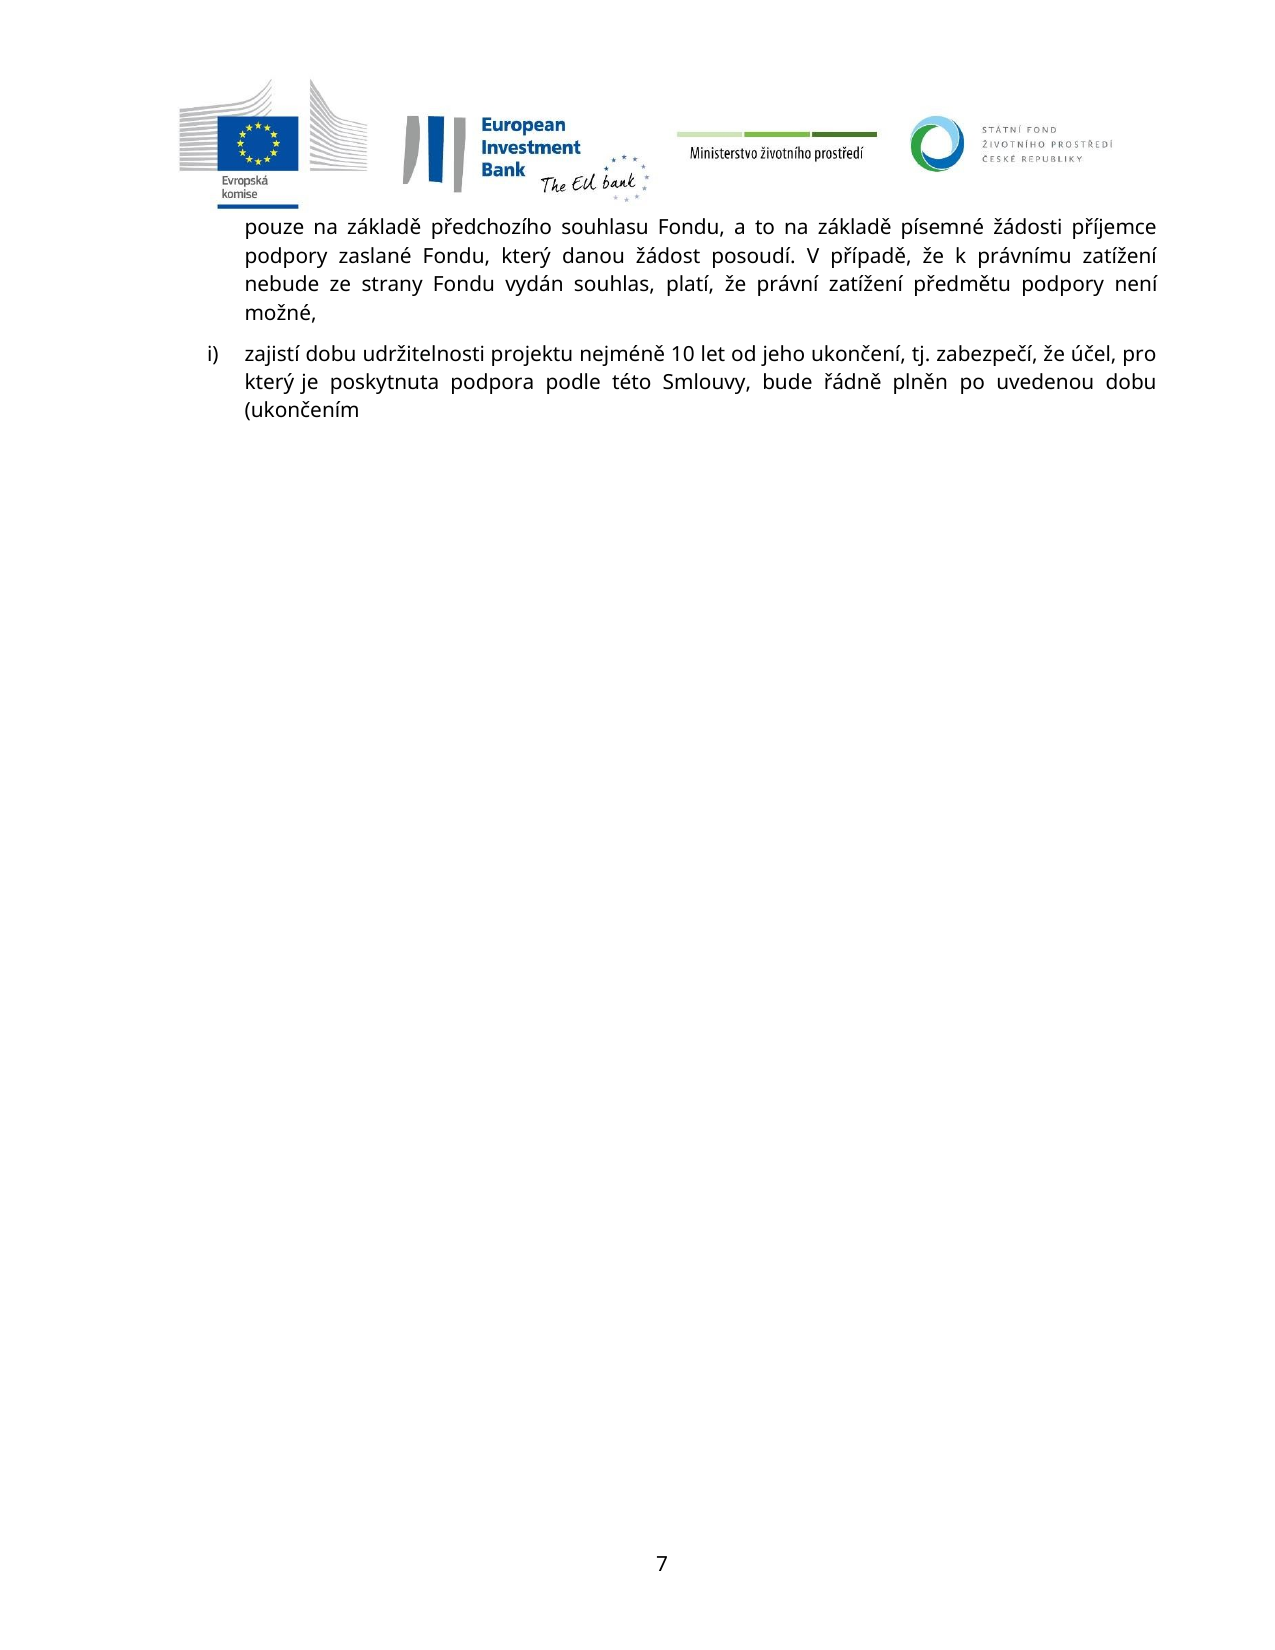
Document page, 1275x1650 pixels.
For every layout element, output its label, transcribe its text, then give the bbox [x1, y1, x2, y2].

picture [177, 73, 1115, 213]
list zajistí dobu udržitelnosti projektu nejméně 10 let od jeho ukončení, tj. zabezpečí, že účel, pro který je poskytnuta podpora podle této Smlouvy, bude řádně plněn po uvedenou dobu (ukončením [207, 339, 1157, 424]
